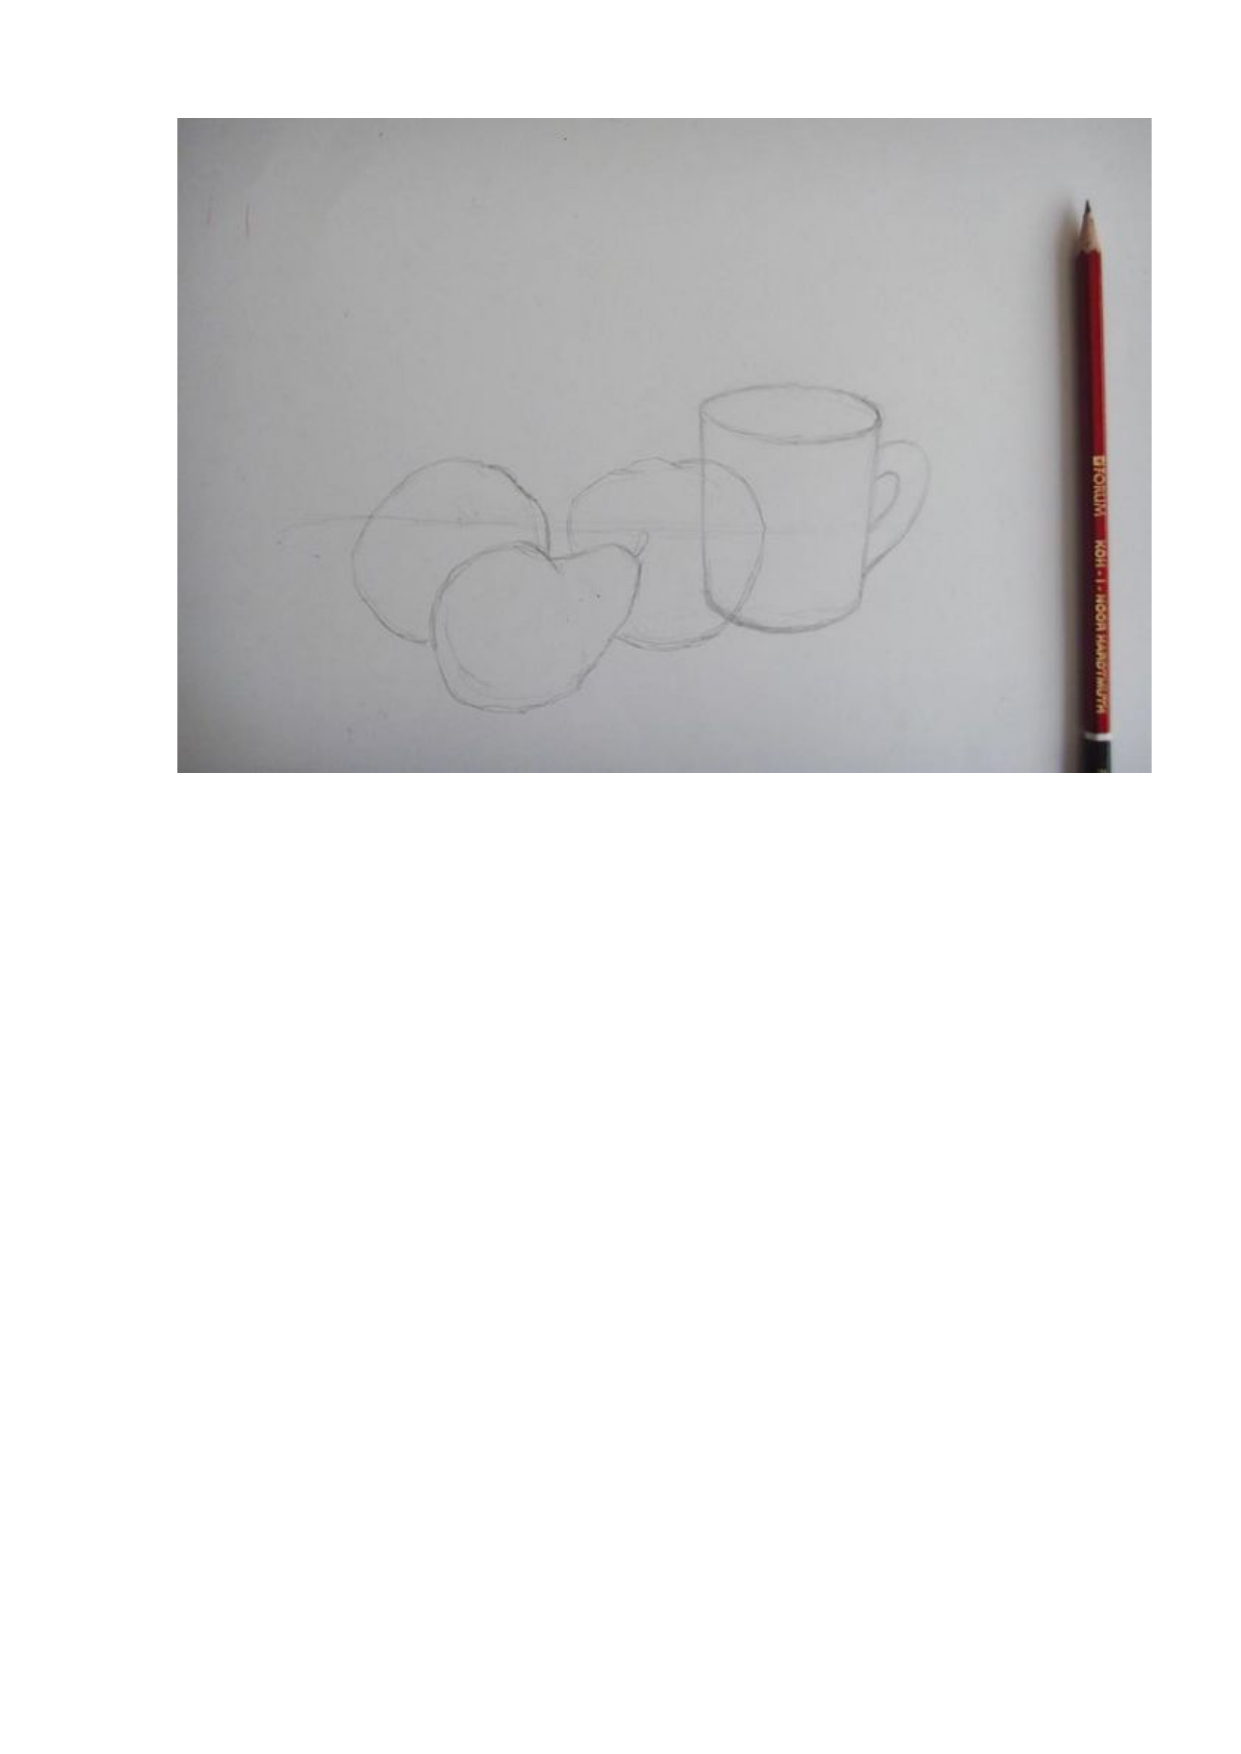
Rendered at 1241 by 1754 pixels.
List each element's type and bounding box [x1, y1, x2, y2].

picture [177, 118, 1152, 773]
